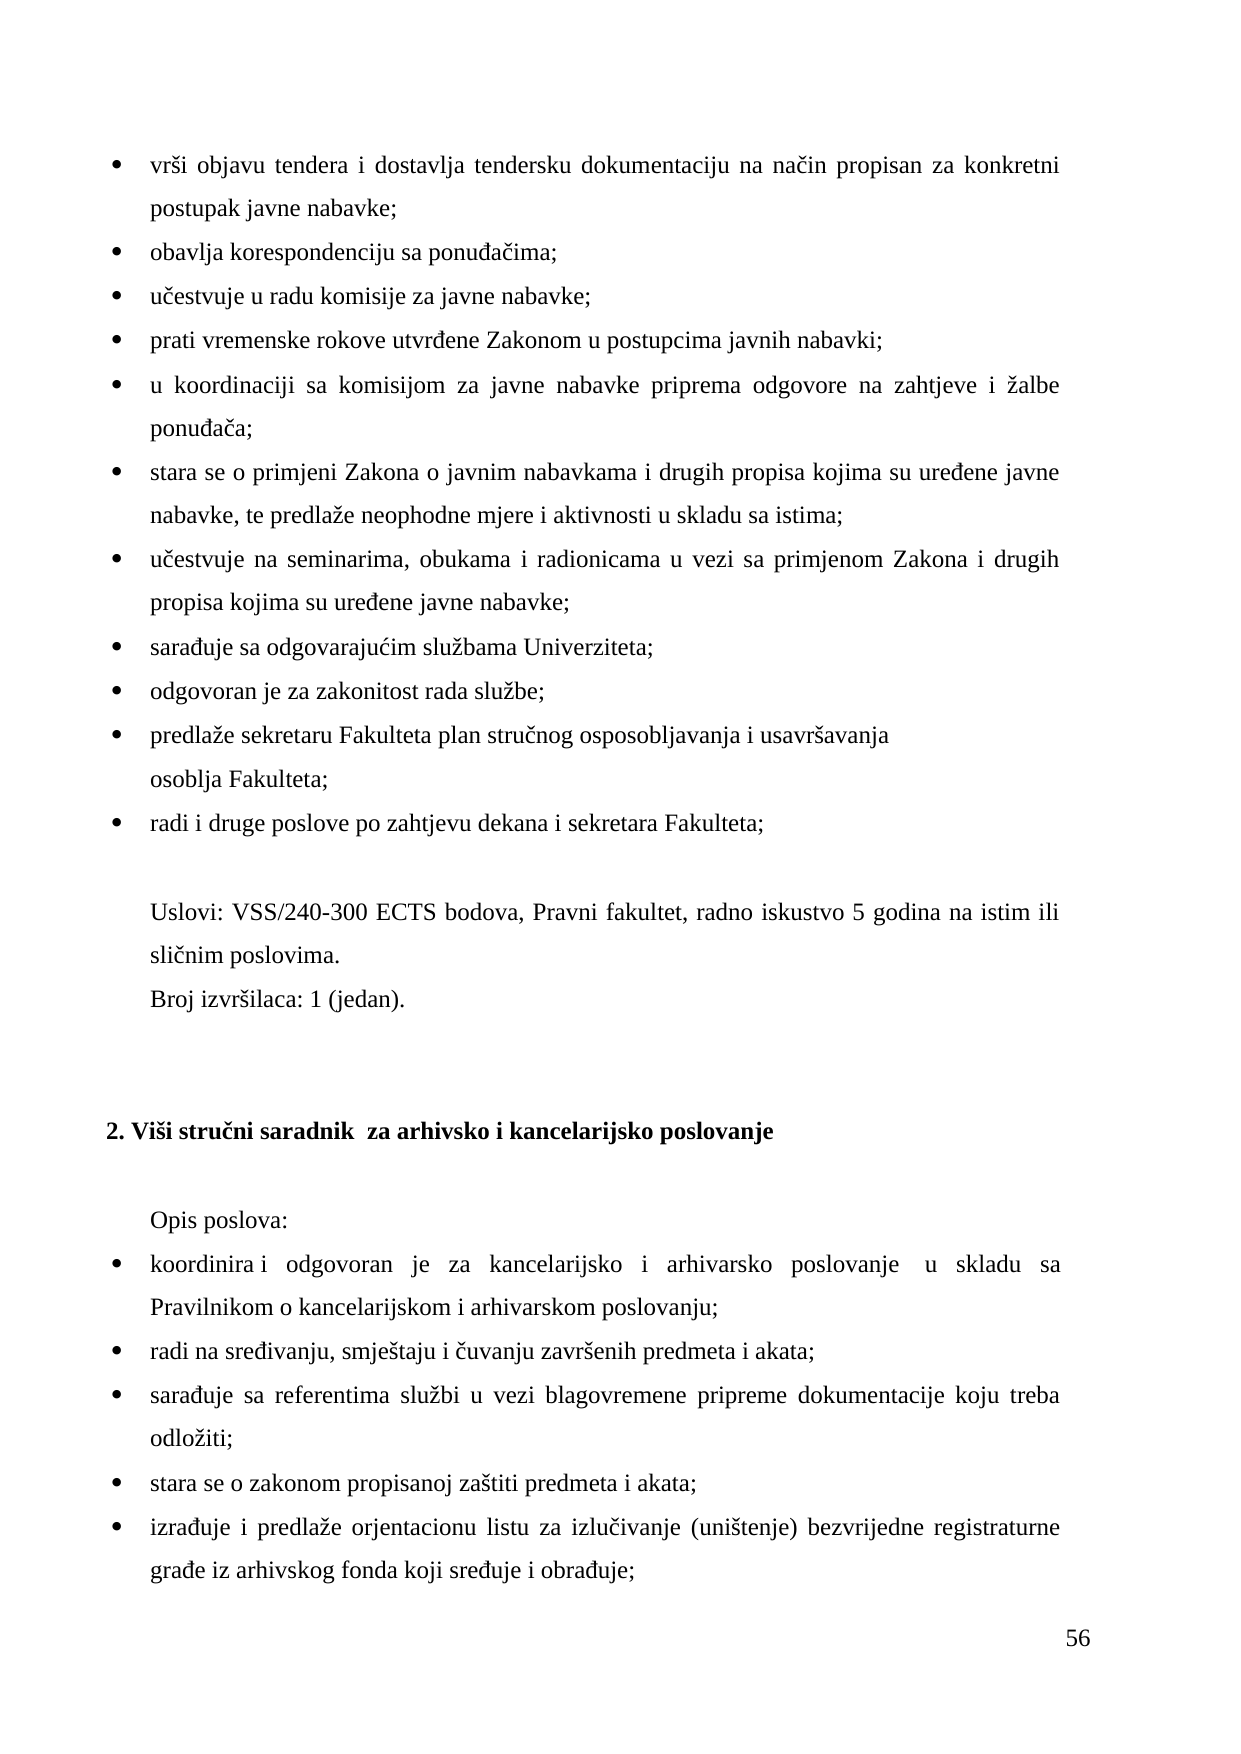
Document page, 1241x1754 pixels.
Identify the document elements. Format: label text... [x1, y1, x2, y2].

list sarađuje sa odgovarajućim službama Univerziteta; [112, 632, 1061, 660]
list odgovoran je za zakonitost rada službe; [112, 676, 1061, 704]
list radi na sređivanju, smještaju i čuvanju završenih predmeta i akata; [112, 1336, 1061, 1365]
list stara se o zakonom propisanoj zaštiti predmeta i akata; [112, 1468, 1061, 1496]
list predlaže sekretaru Fakulteta plan stručnog osposobljavanja i usavršavanja [112, 720, 1061, 749]
list učestvuje na seminarima, obukama i radionicama u vezi sa primjenom Zakona i drugih propisa kojima su uređene javne nabavke; [112, 544, 1061, 616]
list učestvuje u radu komisije za javne nabavke; [112, 281, 1061, 310]
text osoblja Fakulteta; [150, 764, 1061, 793]
text Broj izvršilaca: 1 (jedan). [150, 984, 1061, 1013]
list izrađuje i predlaže orjentacionu listu za izlučivanje (uništenje) bezvrijedne registraturne građe iz arhivskog fonda koji sređuje i obrađuje; [112, 1512, 1061, 1584]
text Uslovi: VSS/240-300 ECTS bodova, Pravni fakultet, radno iskustvo 5 godina na istim ili sličnim poslovima. [150, 897, 1061, 968]
list prati vremenske rokove utvrđene Zakonom u postupcima javnih nabavki; [112, 326, 1061, 354]
text 2. Viši stručni saradnik za arhivsko i kancelarijsko poslovanje [106, 1116, 1061, 1145]
list sarađuje sa referentima službi u vezi blagovremene pripreme dokumentacije koju treba odložiti; [112, 1380, 1061, 1452]
list vrši objavu tendera i dostavlja tendersku dokumentaciju na način propisan za konkretni postupak javne nabavke; [112, 150, 1061, 222]
list stara se o primjeni Zakona o javnim nabavkama i drugih propisa kojima su uređene javne nabavke, te predlaže neophodne mjere i aktivnosti u skladu sa istima; [112, 457, 1061, 529]
list koordinira i odgovoran je za kancelarijsko i arhivarsko poslovanje u skladu sa Pravilnikom o kancelarijskom i arhivarskom poslovanju; [112, 1249, 1061, 1321]
list obavlja korespondenciju sa ponuđačima; [112, 237, 1061, 266]
list radi i druge poslove po zahtjevu dekana i sekretara Fakulteta; [112, 808, 1061, 837]
text Opis poslova: [150, 1205, 1061, 1233]
list u koordinaciji sa komisijom za javne nabavke priprema odgovore na zahtjeve i žalbe ponuđača; [112, 370, 1061, 442]
